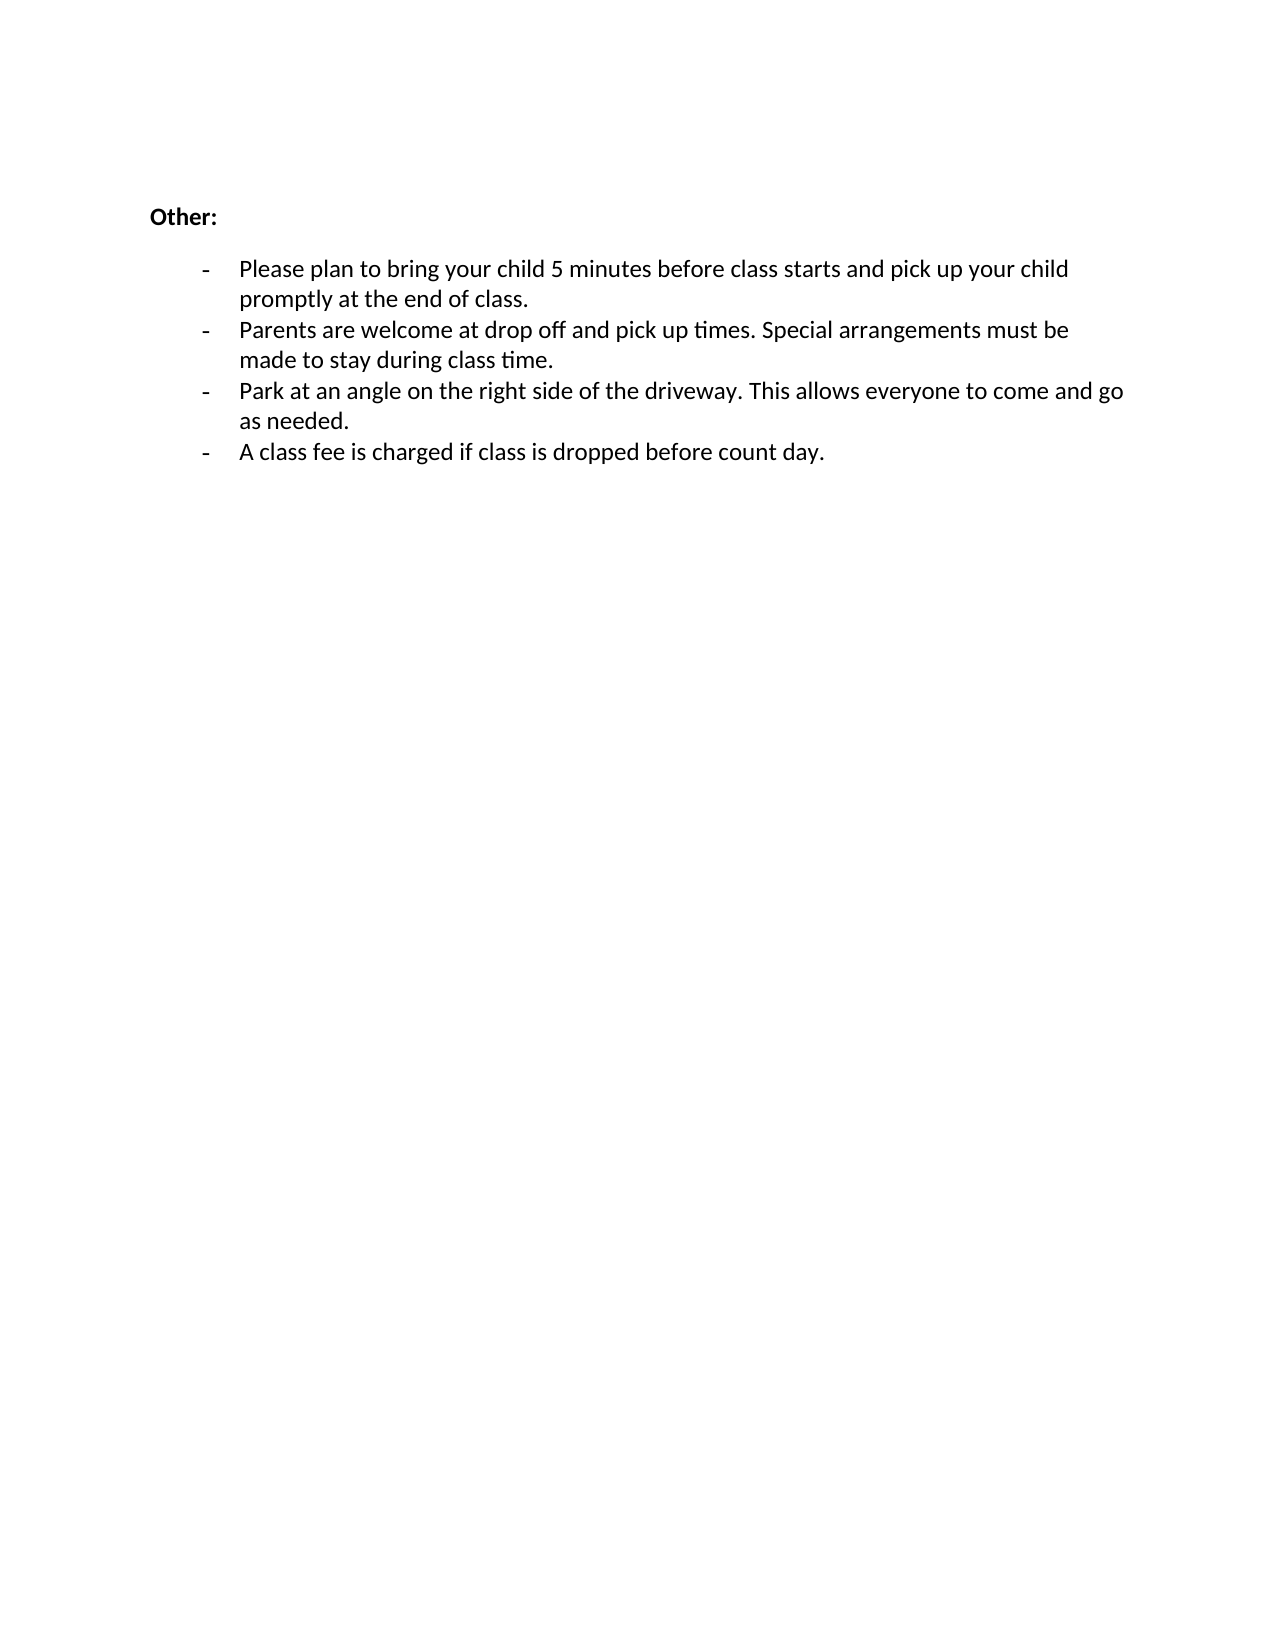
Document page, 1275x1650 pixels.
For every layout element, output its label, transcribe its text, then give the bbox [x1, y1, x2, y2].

list A class fee is charged if class is dropped before count day. [202, 436, 1125, 466]
list Park at an angle on the right side of the driveway. This allows everyone to come and go as needed. [202, 375, 1125, 436]
list Please plan to bring your child 5 minutes before class starts and pick up your child promptly at the end of class. [202, 253, 1125, 314]
list Parents are welcome at drop off and pick up times. Special arrangements must be made to stay during class time. [202, 314, 1125, 375]
text Other: [150, 201, 1125, 232]
